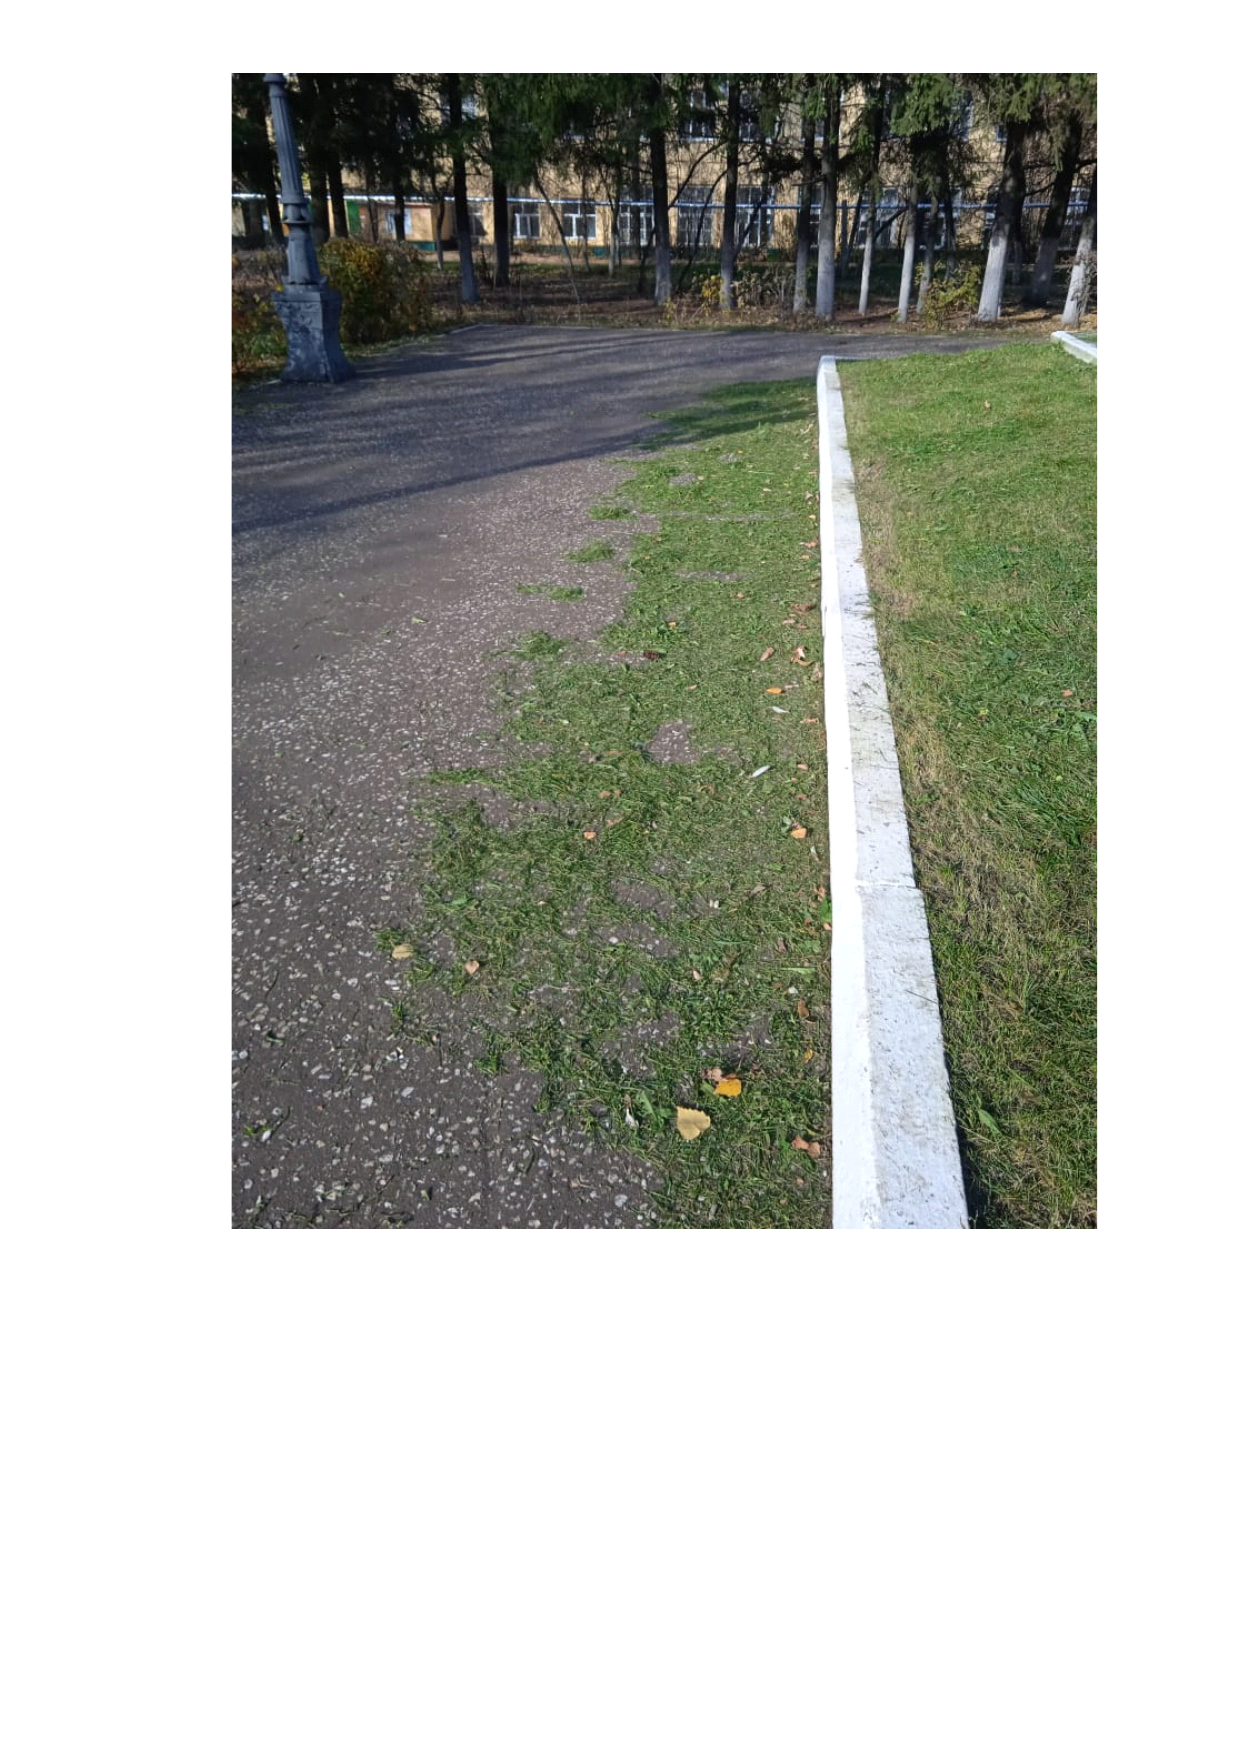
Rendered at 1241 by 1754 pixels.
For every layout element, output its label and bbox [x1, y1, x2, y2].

picture [231, 73, 1098, 1229]
